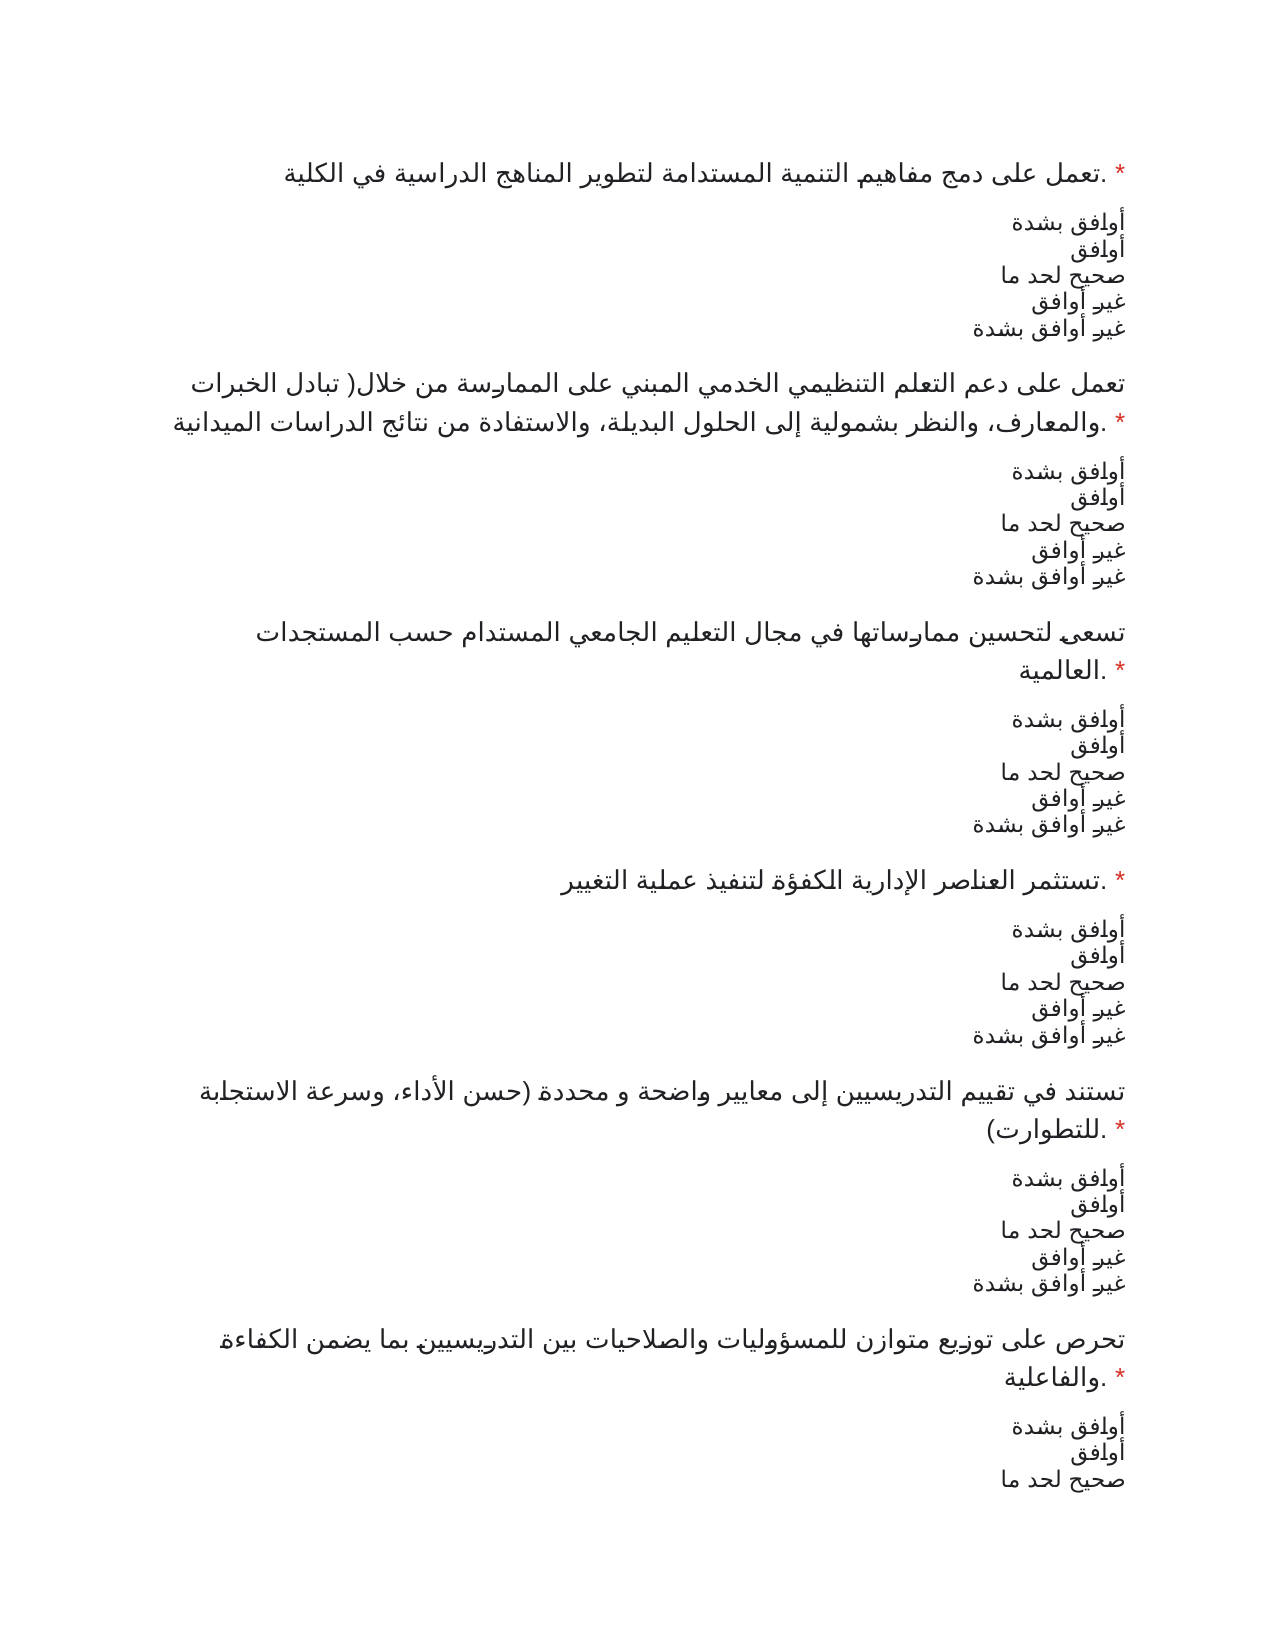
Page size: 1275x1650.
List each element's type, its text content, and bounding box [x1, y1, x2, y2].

text صحيح لحد ما [150, 969, 1125, 995]
text أوافق بشدة [150, 1413, 1125, 1439]
text أوافق [150, 1439, 1125, 1466]
text صحيح لحد ما [150, 1217, 1125, 1244]
text غير أوافق [150, 995, 1125, 1022]
text غير أوافق بشدة [150, 314, 1125, 341]
text أوافق بشدة [150, 458, 1125, 484]
text صحيح لحد ما [150, 1466, 1125, 1492]
text تحرص على توزيع متوازن للمسؤوليات والصلاحيات بين التدريسيين بما يضمن الكفاءة والفاعلية. * [150, 1316, 1125, 1392]
text غير أوافق [150, 537, 1125, 563]
text غير أوافق [150, 288, 1125, 314]
text غير أوافق [150, 1244, 1125, 1270]
text تعمل على دعم التعلم التنظيمي الخدمي المبني على الممارسة من خلال( تبادل الخبرات والمعارف، والنظر بشمولية إلى الحلول البديلة، والاستفادة من نتائج الدراسات الميدانية. * [150, 360, 1125, 437]
text تستثمر العناصر الإدارية الكفؤة لتنفيذ عملية التغيير. * [150, 857, 1125, 895]
text غير أوافق بشدة [150, 1022, 1125, 1048]
text تستند في تقييم التدريسيين إلى معايير واضحة و محددة (حسن الأداء، وسرعة الاستجابة للتطوارت). * [150, 1067, 1125, 1144]
text أوافق بشدة [150, 209, 1125, 236]
text تعمل على دمج مفاهيم التنمية المستدامة لتطوير المناهج الدراسية في الكلية. * [150, 150, 1125, 188]
text أوافق [150, 236, 1125, 262]
text أوافق [150, 942, 1125, 969]
text صحيح لحد ما [150, 759, 1125, 785]
text غير أوافق بشدة [150, 1270, 1125, 1296]
text أوافق بشدة [150, 916, 1125, 942]
text تسعى لتحسين ممارساتها في مجال التعليم الجامعي المستدام حسب المستجدات العالمية. * [150, 608, 1125, 685]
text أوافق [150, 732, 1125, 759]
text غير أوافق [150, 785, 1125, 811]
text غير أوافق بشدة [150, 811, 1125, 838]
text أوافق [150, 1191, 1125, 1217]
text أوافق بشدة [150, 706, 1125, 732]
text صحيح لحد ما [150, 510, 1125, 537]
text أوافق [150, 484, 1125, 510]
text صحيح لحد ما [150, 262, 1125, 288]
text غير أوافق بشدة [150, 563, 1125, 589]
text أوافق بشدة [150, 1164, 1125, 1191]
